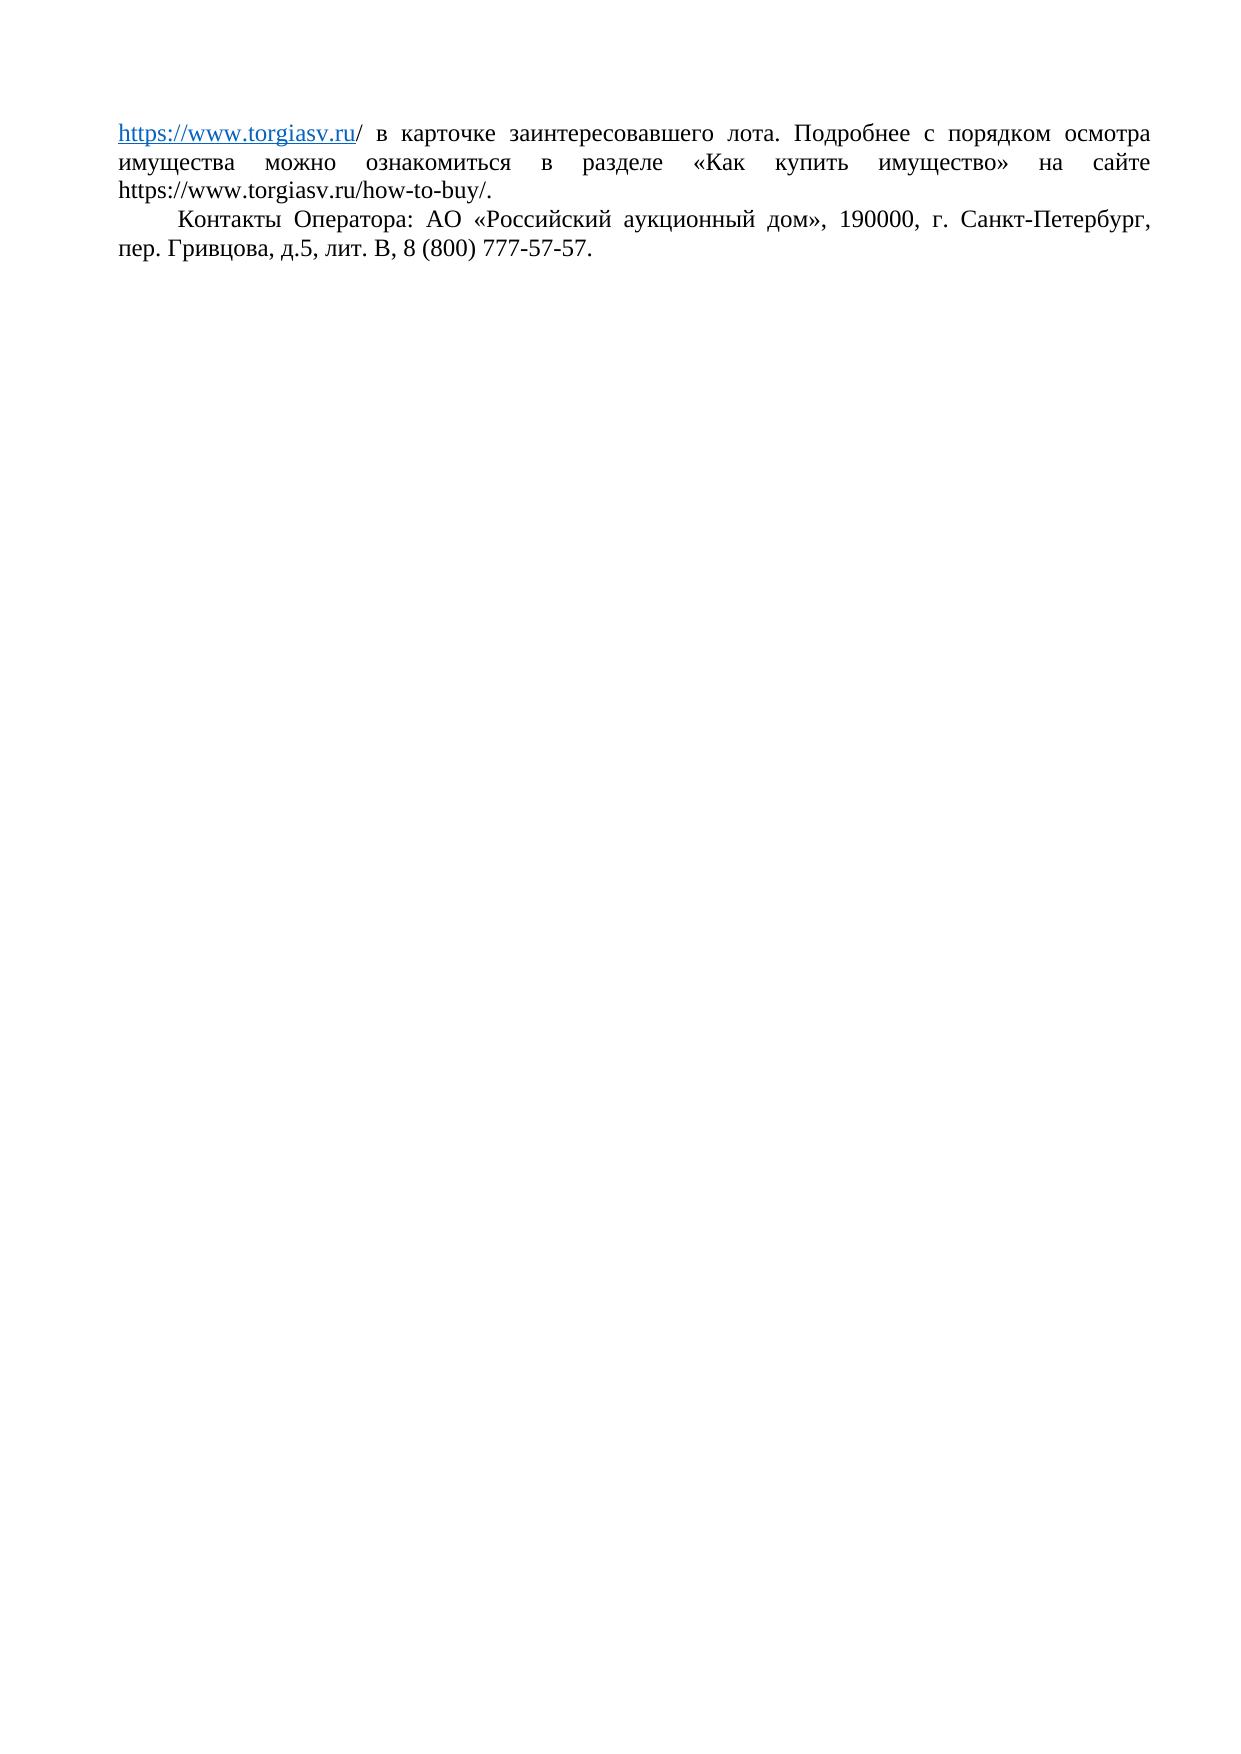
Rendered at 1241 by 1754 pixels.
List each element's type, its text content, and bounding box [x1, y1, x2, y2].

text Контакты Оператора: АО «Российский аукционный дом», 190000, г. Санкт-Петербург, пер. Гривцова, д.5, лит. В, 8 (800) 777-57-57. [118, 204, 1151, 262]
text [118, 118, 1151, 204]
